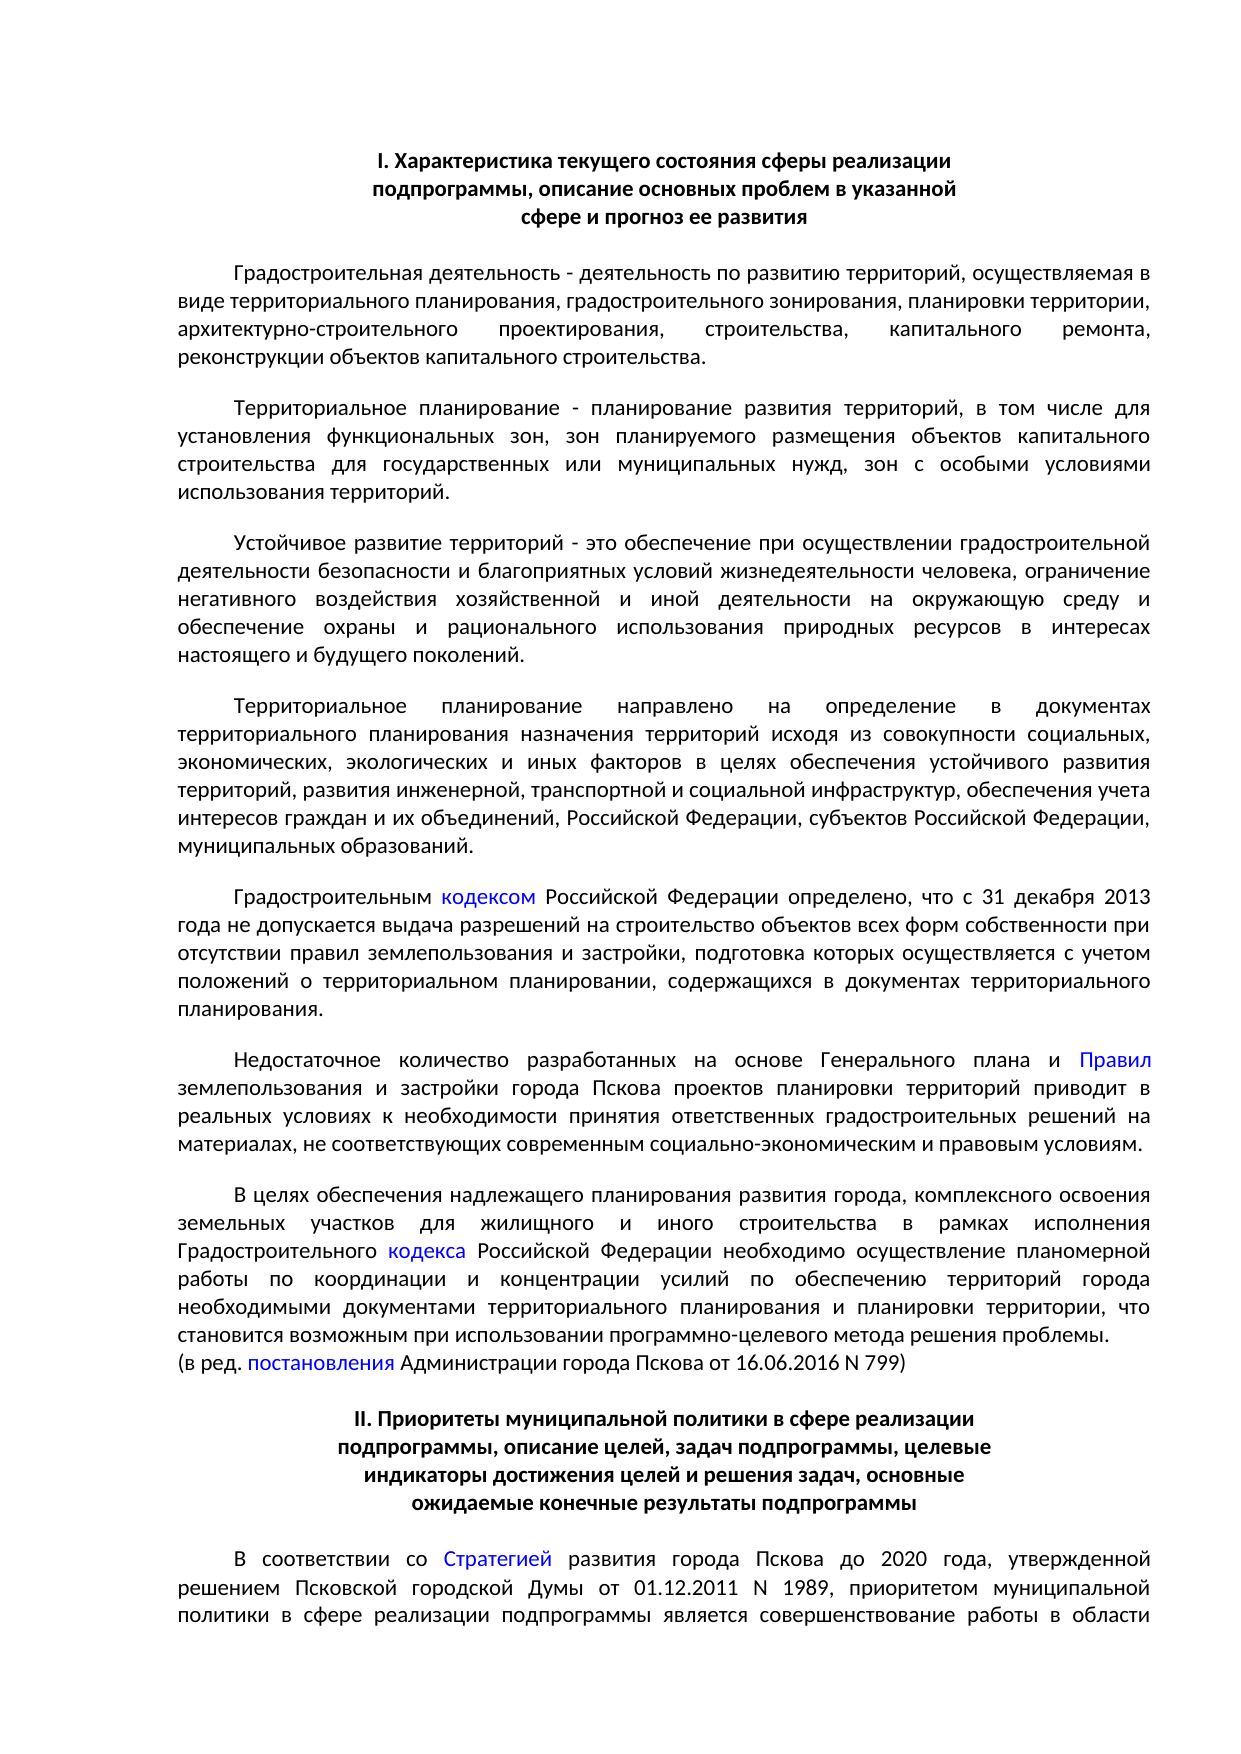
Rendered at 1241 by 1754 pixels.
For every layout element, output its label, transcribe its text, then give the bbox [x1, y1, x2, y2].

text Недостаточное количество разработанных на основе Генерального плана и Правил землепользования и застройки города Пскова проектов планировки территорий приводит в реальных условиях к необходимости принятия ответственных градостроительных решений на материалах, не соответствующих современным социально-экономическим и правовым условиям. [177, 1045, 1152, 1157]
text Территориальное планирование - планирование развития территорий, в том числе для установления функциональных зон, зон планируемого размещения объектов капитального строительства для государственных или муниципальных нужд, зон с особыми условиями использования территорий. [177, 393, 1152, 505]
title подпрограммы, описание основных проблем в указанной [177, 174, 1152, 202]
title подпрограммы, описание целей, задач подпрограммы, целевые [177, 1432, 1152, 1461]
text (в ред. постановления Администрации города Пскова от 16.06.2016 N 799) [177, 1348, 1152, 1376]
text Территориальное планирование направлено на определение в документах территориального планирования назначения территорий исходя из совокупности социальных, экономических, экологических и иных факторов в целях обеспечения устойчивого развития территорий, развития инженерной, транспортной и социальной инфраструктур, обеспечения учета интересов граждан и их объединений, Российской Федерации, субъектов Российской Федерации, муниципальных образований. [177, 691, 1152, 859]
title индикаторы достижения целей и решения задач, основные [177, 1461, 1152, 1488]
text Градостроительная деятельность - деятельность по развитию территорий, осуществляемая в виде территориального планирования, градостроительного зонирования, планировки территории, архитектурно-строительного проектирования, строительства, капитального ремонта, реконструкции объектов капитального строительства. [177, 258, 1152, 370]
text В целях обеспечения надлежащего планирования развития города, комплексного освоения земельных участков для жилищного и иного строительства в рамках исполнения Градостроительного кодекса Российской Федерации необходимо осуществление планомерной работы по координации и концентрации усилий по обеспечению территорий города необходимыми документами территориального планирования и планировки территории, что становится возможным при использовании программно-целевого метода решения проблемы. [177, 1180, 1152, 1348]
title I. Характеристика текущего состояния сферы реализации [177, 146, 1152, 174]
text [177, 1544, 1152, 1629]
text Устойчивое развитие территорий - это обеспечение при осуществлении градостроительной деятельности безопасности и благоприятных условий жизнедеятельности человека, ограничение негативного воздействия хозяйственной и иной деятельности на окружающую среду и обеспечение охраны и рационального использования природных ресурсов в интересах настоящего и будущего поколений. [177, 528, 1152, 668]
text Градостроительным кодексом Российской Федерации определено, что с 31 декабря 2013 года не допускается выдача разрешений на строительство объектов всех форм собственности при отсутствии правил землепользования и застройки, подготовка которых осуществляется с учетом положений о территориальном планировании, содержащихся в документах территориального планирования. [177, 882, 1152, 1022]
title II. Приоритеты муниципальной политики в сфере реализации [177, 1404, 1152, 1432]
title ожидаемые конечные результаты подпрограммы [177, 1488, 1152, 1517]
title сфере и прогноз ее развития [177, 202, 1152, 230]
